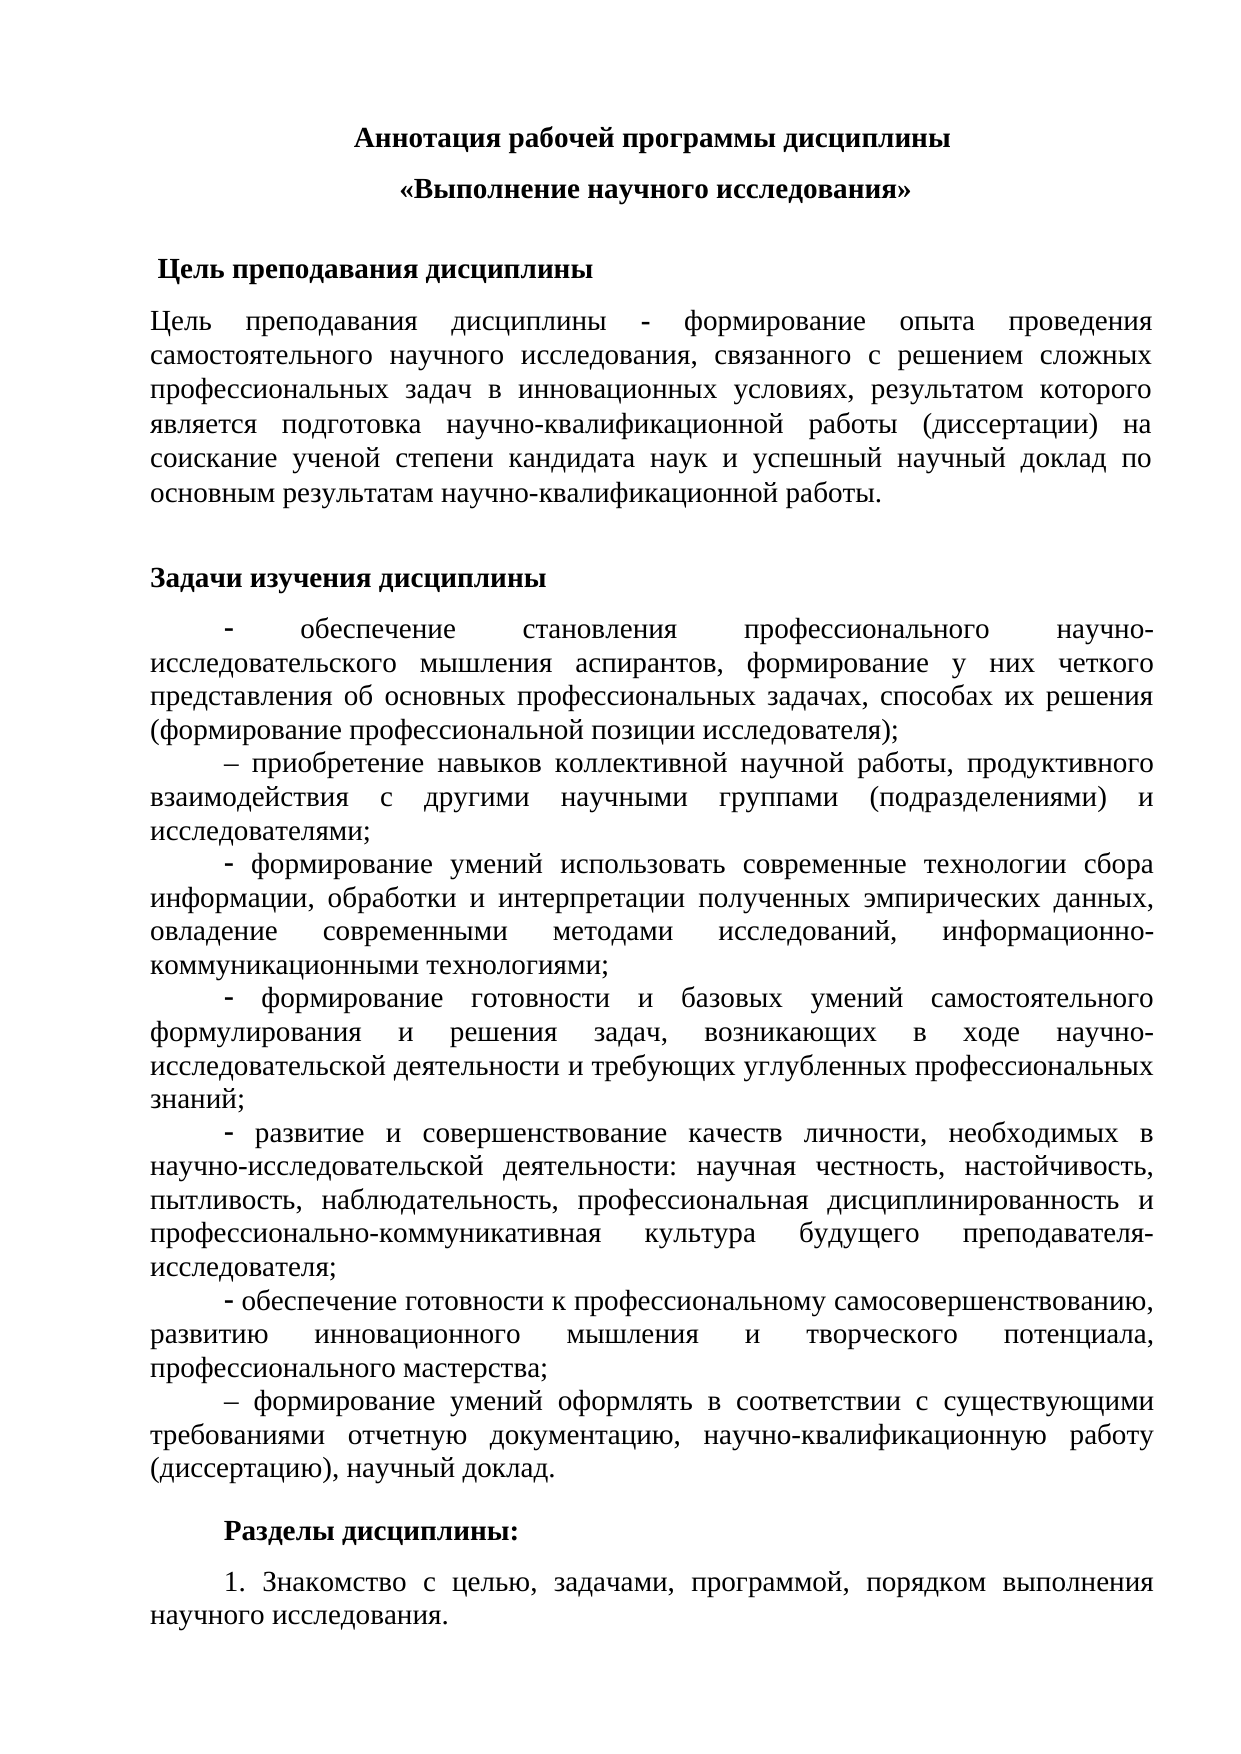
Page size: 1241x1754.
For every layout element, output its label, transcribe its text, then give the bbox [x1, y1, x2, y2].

list обеспечение становления профессионального научно-исследовательского мышления аспирантов, формирование у них четкого представления об основных профессиональных задачах, способах их решения (формирование профессиональной позиции исследователя); [150, 611, 1155, 746]
text Разделы дисциплины: [150, 1513, 1155, 1546]
list формирование умений использовать современные технологии сбора информации, обработки и интерпретации полученных эмпирических данных, овладение современными методами исследований, информационно-коммуникационными технологиями; [150, 846, 1155, 981]
list развитие и совершенствование качеств личности, необходимых в научно-исследовательской деятельности: научная честность, настойчивость, пытливость, наблюдательность, профессиональная дисциплинированность и профессионально-коммуникативная культура будущего преподавателя-исследователя; [150, 1115, 1155, 1283]
list формирование готовности и базовых умений самостоятельного формулирования и решения задач, возникающих в ходе научно-исследовательской деятельности и требующих углубленных профессиональных знаний; [150, 981, 1155, 1115]
text Задачи изучения дисциплины [150, 560, 1155, 594]
list – формирование умений оформлять в соответствии с существующими требованиями отчетную документацию, научно-квалификационную работу (диссертацию), научный доклад. [150, 1383, 1155, 1484]
text Цель преподавания дисциплины [150, 251, 1155, 285]
text Цель преподавания дисциплины - формирование опыта проведения самостоятельного научного исследования, связанного с решением сложных профессиональных задач в инновационных условиях, результатом которого является подготовка научно-квалификационной работы (диссертации) на соискание ученой степени кандидата наук и успешный научный доклад по основным результатам научно-квалификационной работы. [150, 302, 1153, 509]
text Аннотация рабочей программы дисциплины [150, 121, 1155, 154]
text «Выполнение научного исследования» [150, 172, 1155, 205]
list – приобретение навыков коллективной научной работы, продуктивного взаимодействия с другими научными группами (подразделениями) и исследователями; [150, 746, 1155, 846]
text 1. Знакомство с целью, задачами, программой, порядком выполнения научного исследования. [150, 1564, 1155, 1631]
list обеспечение готовности к профессиональному самосовершенствованию, развитию инновационного мышления и творческого потенциала, профессионального мастерства; [150, 1283, 1155, 1383]
